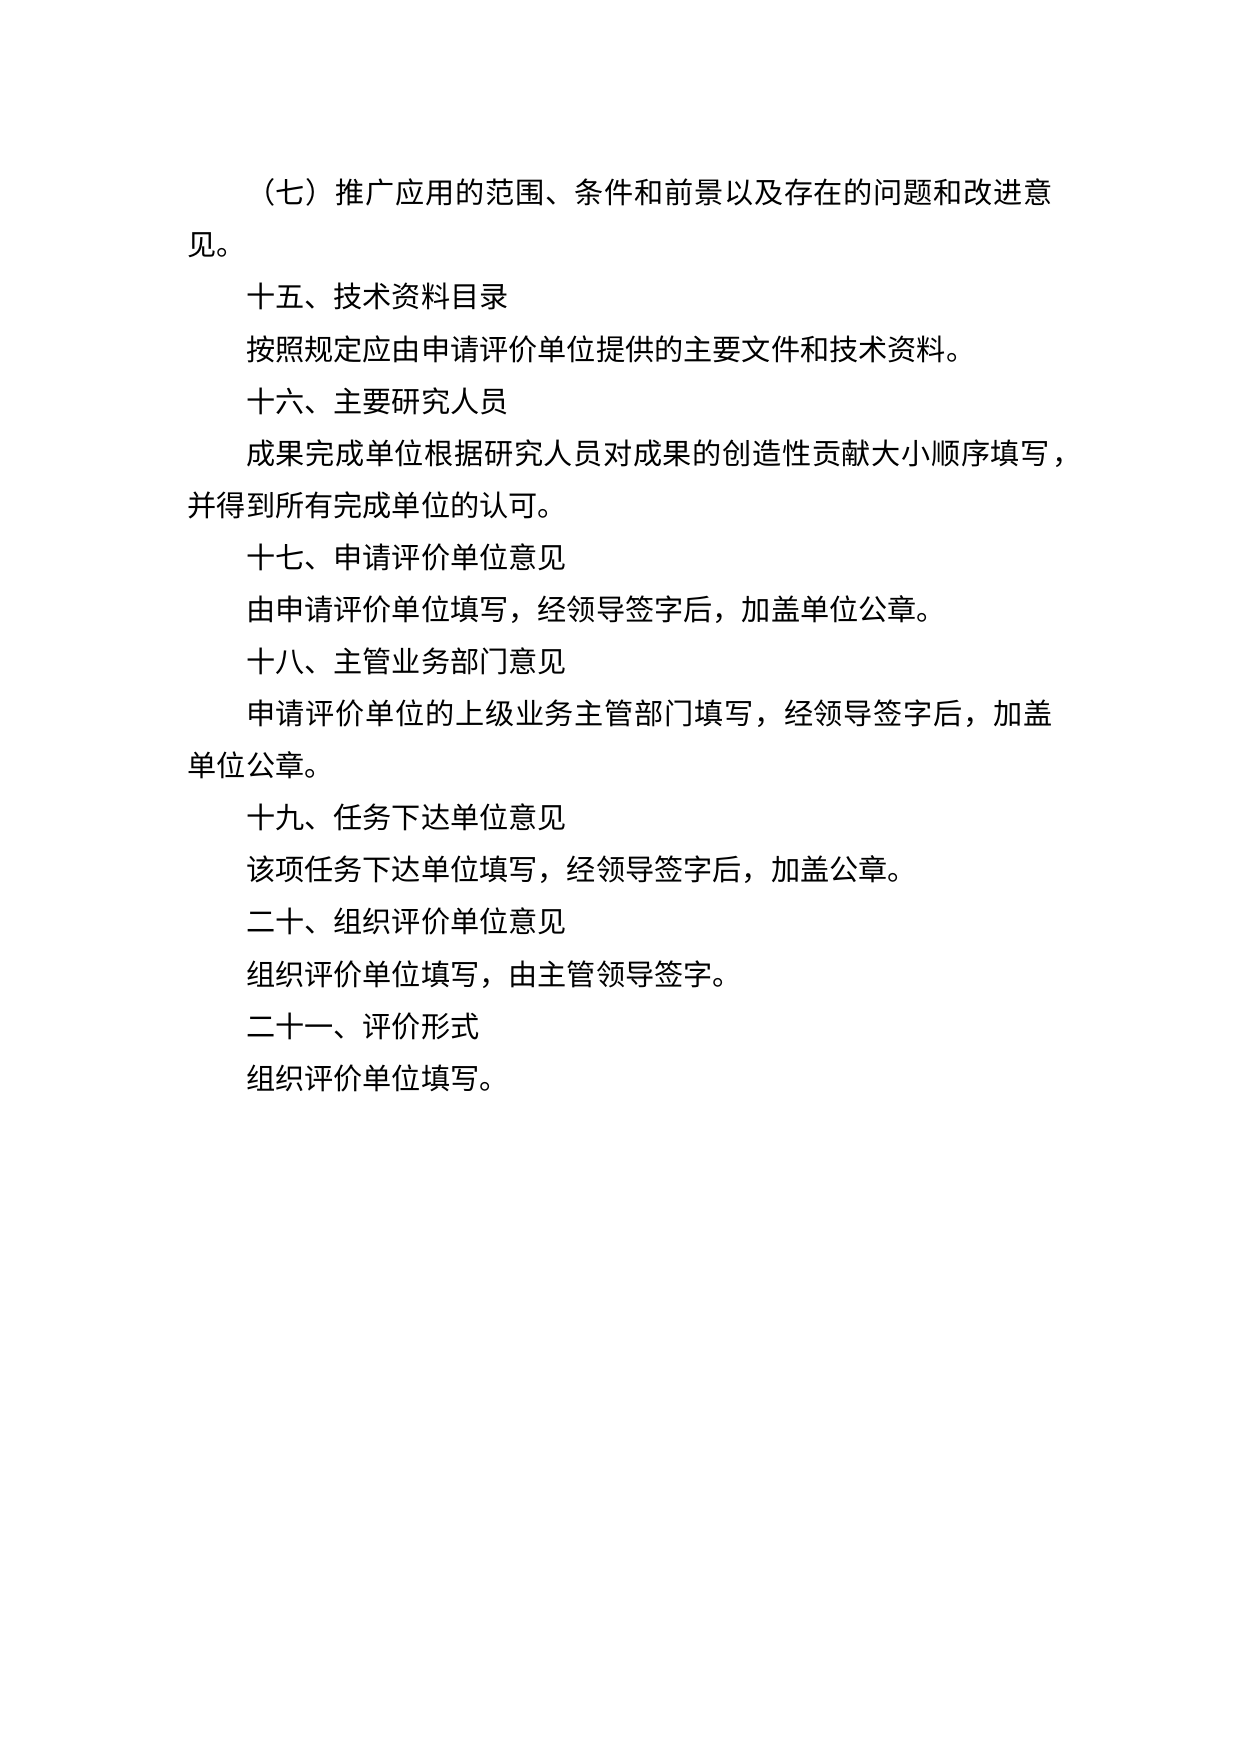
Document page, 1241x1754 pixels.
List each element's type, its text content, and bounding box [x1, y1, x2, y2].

text 由申请评价单位填写，经领导签字后，加盖单位公章。 [187, 579, 1053, 631]
list 主要研究人员 [187, 370, 1053, 422]
list 组织评价单位意见 [187, 891, 1053, 943]
text （七）推广应用的范围、条件和前景以及存在的问题和改进意见。 [187, 162, 1053, 266]
text 组织评价单位填写。 [187, 1047, 1053, 1099]
list 申请评价单位意见 [187, 527, 1053, 579]
text 申请评价单位的上级业务主管部门填写，经领导签字后，加盖单位公章。 [187, 683, 1053, 787]
list 主管业务部门意见 [187, 631, 1053, 683]
list 任务下达单位意见 [187, 787, 1053, 839]
text 组织评价单位填写，由主管领导签字。 [187, 943, 1053, 995]
list 评价形式 [187, 995, 1053, 1047]
text 成果完成单位根据研究人员对成果的创造性贡献大小顺序填写，并得到所有完成单位的认可。 [187, 422, 1053, 527]
text 该项任务下达单位填写，经领导签字后，加盖公章。 [187, 839, 1053, 891]
list 技术资料目录 [187, 266, 1053, 318]
text 按照规定应由申请评价单位提供的主要文件和技术资料。 [187, 318, 1053, 370]
